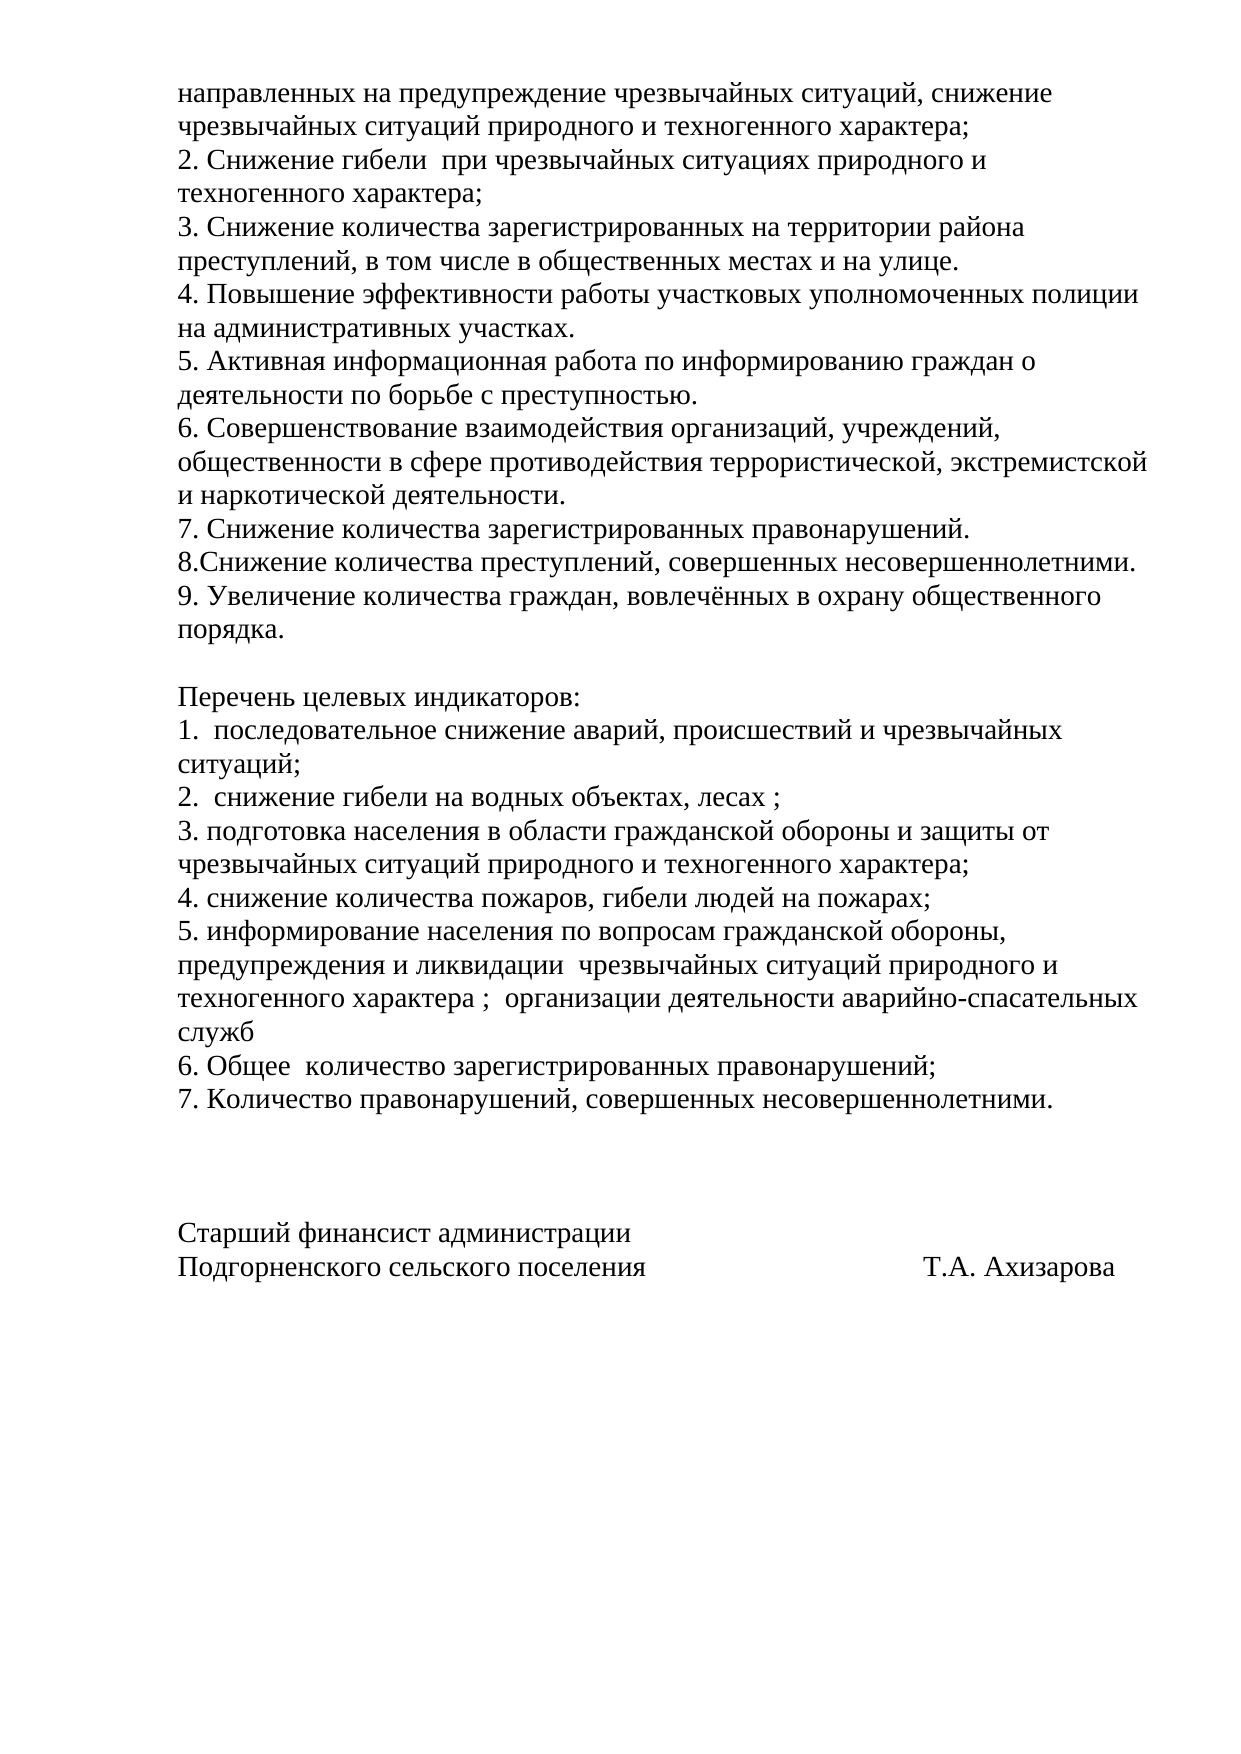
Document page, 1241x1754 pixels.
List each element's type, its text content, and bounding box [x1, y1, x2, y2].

text 4. Повышение эффективности работы участковых уполномоченных полиции на административных участках. [177, 276, 1152, 343]
text 8.Снижение количества преступлений, совершенных несовершеннолетними. [177, 544, 1152, 578]
text 2. Снижение гибели при чрезвычайных ситуациях природного и техногенного характера; [177, 142, 1152, 209]
text 9. Увеличение количества граждан, вовлечённых в охрану общественного порядка. [177, 578, 1152, 645]
text 1. последовательное снижение аварий, происшествий и чрезвычайных ситуаций; [177, 712, 1152, 779]
text Старший финансист администрации [177, 1215, 1152, 1249]
text 6. Общее количество зарегистрированных правонарушений; [177, 1048, 1152, 1081]
text 7. Количество правонарушений, совершенных несовершеннолетними. [177, 1081, 1152, 1115]
text 5. информирование населения по вопросам гражданской обороны, предупреждения и ликвидации чрезвычайных ситуаций природного и техногенного характера ; организации деятельности аварийно-спасательных служб [177, 913, 1152, 1048]
text 6. Совершенствование взаимодействия организаций, учреждений, общественности в сфере противодействия террористической, экстремистской и наркотической деятельности. [177, 410, 1152, 511]
text 3. Снижение количества зарегистрированных на территории района преступлений, в том числе в общественных местах и на улице. [177, 209, 1152, 276]
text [177, 75, 1152, 142]
text 5. Активная информационная работа по информированию граждан о деятельности по борьбе с преступностью. [177, 343, 1152, 410]
text 3. подготовка населения в области гражданской обороны и защиты от чрезвычайных ситуаций природного и техногенного характера; [177, 813, 1152, 880]
text Подгорненского сельского поселения Т.А. Ахизарова [177, 1249, 1152, 1282]
text 7. Снижение количества зарегистрированных правонарушений. [177, 511, 1152, 544]
text Перечень целевых индикаторов: [177, 679, 1152, 712]
text 2. снижение гибели на водных объектах, лесах ; [177, 779, 1152, 813]
text 4. снижение количества пожаров, гибели людей на пожарах; [177, 880, 1152, 913]
